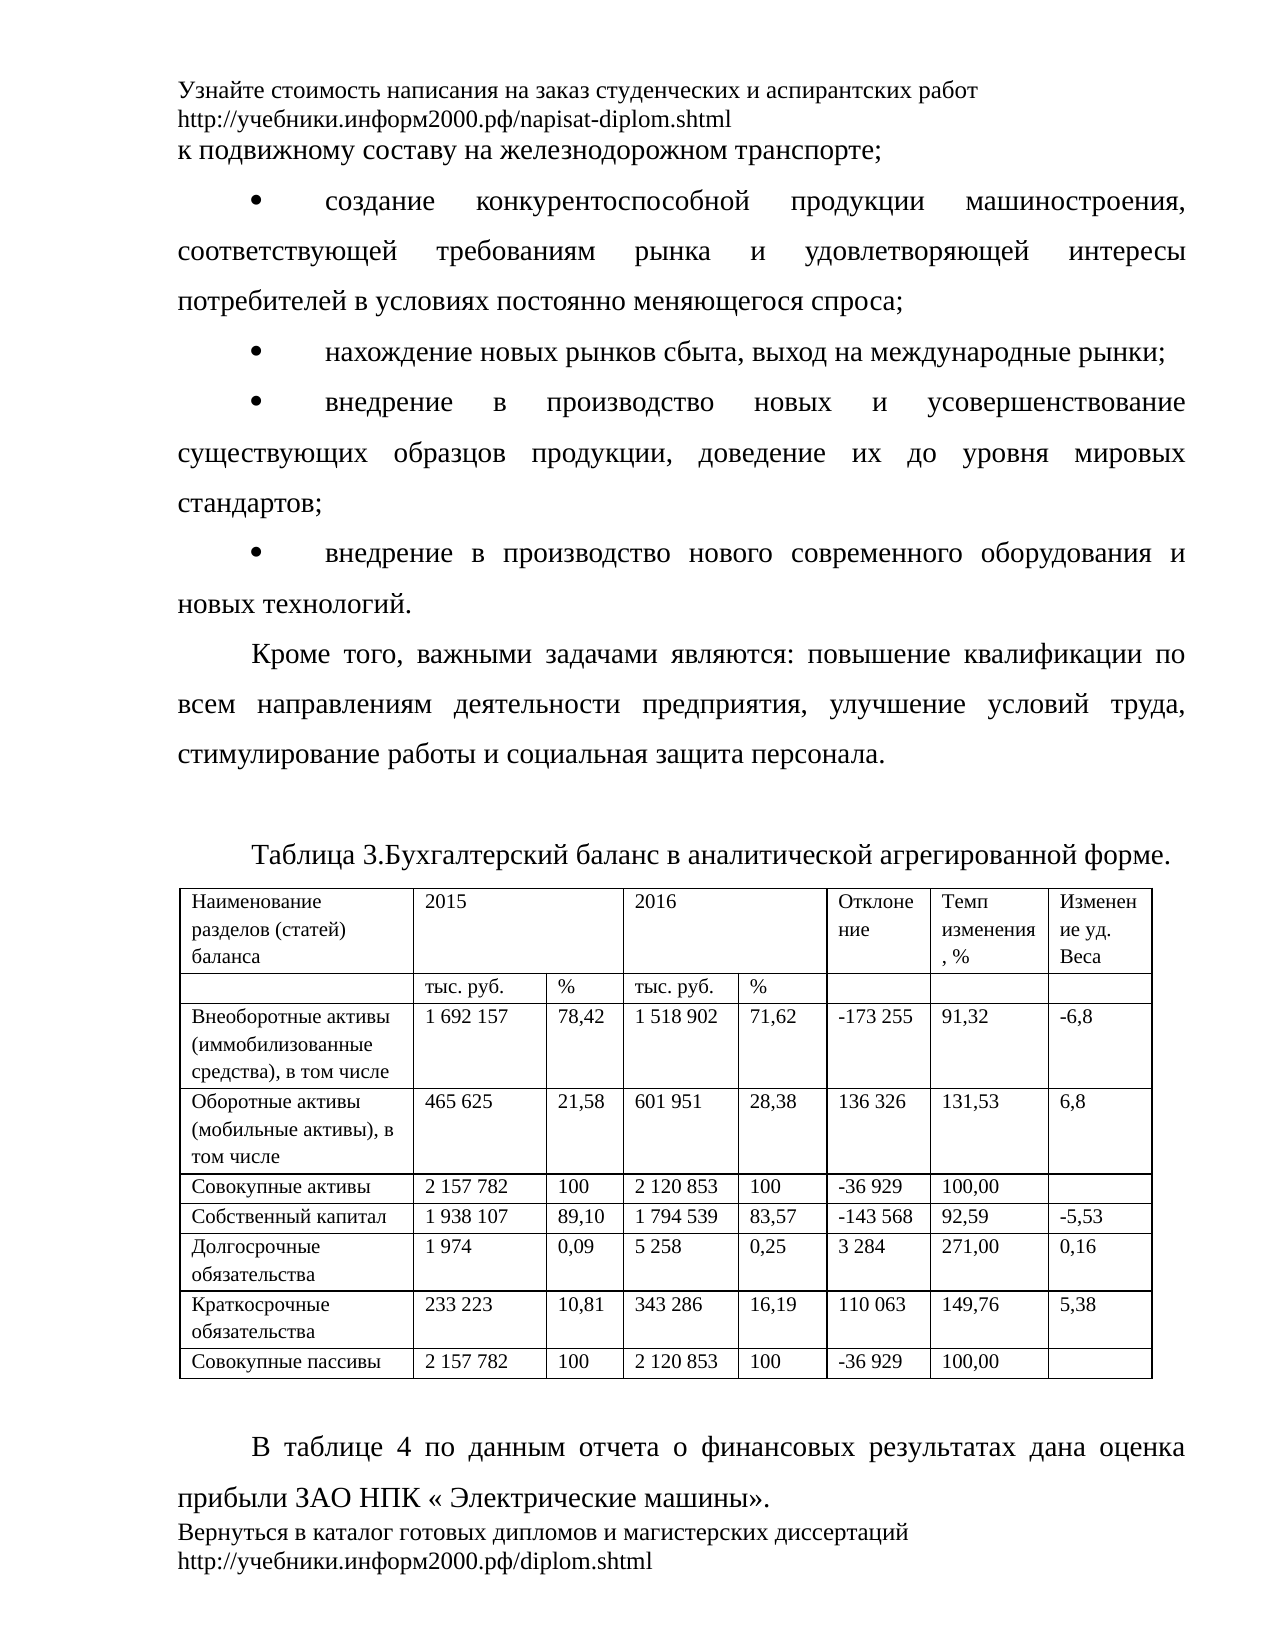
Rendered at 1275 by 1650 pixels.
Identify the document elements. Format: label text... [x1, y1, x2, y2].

table_cell % [547, 974, 623, 1003]
table_cell 5,38 [1049, 1292, 1151, 1348]
table_cell [1049, 974, 1151, 1003]
table_cell -173 255 [828, 1004, 930, 1088]
table_cell 3 284 [828, 1234, 930, 1290]
table_cell 6,8 [1049, 1089, 1151, 1173]
table_cell тыс. руб. [414, 974, 546, 1003]
table_cell 233 223 [414, 1292, 546, 1348]
table_cell 1 794 539 [624, 1204, 738, 1233]
table_cell 0,09 [547, 1234, 623, 1290]
table_cell 131,53 [931, 1089, 1048, 1173]
table_cell 110 063 [828, 1292, 930, 1348]
table_cell 2 157 782 [414, 1349, 546, 1377]
table_cell 1 938 107 [414, 1204, 546, 1233]
table_cell 71,62 [739, 1004, 826, 1088]
table_cell 16,19 [739, 1292, 826, 1348]
table_cell 271,00 [931, 1234, 1048, 1290]
table_header 2015 [414, 889, 623, 973]
table_cell 1 974 [414, 1234, 546, 1290]
table_cell -36 929 [828, 1349, 930, 1377]
text  создание конкурентоспособной продукции машиностроения, соответствующей требованиям рынка и удовлетворяющей интересы потребителей в условиях постоянно меняющегося спроса; [177, 183, 1186, 317]
table_cell % [739, 974, 826, 1003]
text  нахождение новых рынков сбыта, выход на международные рынки; [177, 334, 1186, 367]
table_cell 92,59 [931, 1204, 1048, 1233]
text  внедрение в производство новых и усовершенствование существующих образцов продукции, доведение их до уровня мировых стандартов; [177, 384, 1186, 518]
table_header Изменение уд. Веса [1049, 889, 1151, 973]
table_cell -5,53 [1049, 1204, 1151, 1233]
table_cell -6,8 [1049, 1004, 1151, 1088]
table_cell 2 120 853 [624, 1175, 738, 1203]
table_cell 100,00 [931, 1175, 1048, 1203]
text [177, 132, 1186, 166]
table_cell [931, 974, 1048, 1003]
table_cell 78,42 [547, 1004, 623, 1088]
table_cell 1 692 157 [414, 1004, 546, 1088]
table_cell тыс. руб. [624, 974, 738, 1003]
table_cell Собственный капитал [181, 1204, 413, 1233]
text Кроме того, важными задачами являются: повышение квалификации по всем направлениям деятельности предприятия, улучшение условий труда, стимулирование работы и социальная защита персонала. [177, 636, 1186, 770]
table_cell 10,81 [547, 1292, 623, 1348]
table_cell 100 [739, 1349, 826, 1377]
table_cell Совокупные активы [181, 1175, 413, 1203]
table_cell 83,57 [739, 1204, 826, 1233]
table_header Отклонение [828, 889, 930, 973]
table_cell 28,38 [739, 1089, 826, 1173]
table_cell 91,32 [931, 1004, 1048, 1088]
table_cell 5 258 [624, 1234, 738, 1290]
table_cell Долгосрочные обязательства [181, 1234, 413, 1290]
table_cell 100 [547, 1175, 623, 1203]
table_cell [828, 974, 930, 1003]
table_cell 100 [547, 1349, 623, 1377]
table_cell 100 [739, 1175, 826, 1203]
table_cell Оборотные активы (мобильные активы), в том числе [181, 1089, 413, 1173]
table_cell 343 286 [624, 1292, 738, 1348]
table_cell Краткосрочные обязательства [181, 1292, 413, 1348]
table_cell 0,25 [739, 1234, 826, 1290]
table_cell -36 929 [828, 1175, 930, 1203]
table_header Темп изменения, % [931, 889, 1048, 973]
table_cell [181, 974, 413, 1003]
text Таблица 3.Бухгалтерский баланс в аналитической агрегированной форме. [177, 837, 1186, 871]
table_cell 89,10 [547, 1204, 623, 1233]
table_cell 2 157 782 [414, 1175, 546, 1203]
text В таблице 4 по данным отчета о финансовых результатах дана оценка прибыли ЗАО НПК « Электрические машины». [177, 1429, 1186, 1513]
text  внедрение в производство нового современного оборудования и новых технологий. [177, 535, 1186, 619]
table_cell Внеоборотные активы (иммобилизованные средства), в том числе [181, 1004, 413, 1088]
table_cell [1049, 1349, 1151, 1377]
table_header Наименование разделов (статей) баланса [181, 889, 413, 973]
table_cell 21,58 [547, 1089, 623, 1173]
table_cell 465 625 [414, 1089, 546, 1173]
table_header 2016 [624, 889, 826, 973]
table_cell 1 518 902 [624, 1004, 738, 1088]
table_cell -143 568 [828, 1204, 930, 1233]
table_cell [1049, 1175, 1151, 1203]
table_cell 601 951 [624, 1089, 738, 1173]
table_cell 100,00 [931, 1349, 1048, 1377]
table_cell 149,76 [931, 1292, 1048, 1348]
table_cell 0,16 [1049, 1234, 1151, 1290]
table_cell 136 326 [828, 1089, 930, 1173]
table_cell 2 120 853 [624, 1349, 738, 1377]
table_cell Совокупные пассивы [181, 1349, 413, 1377]
